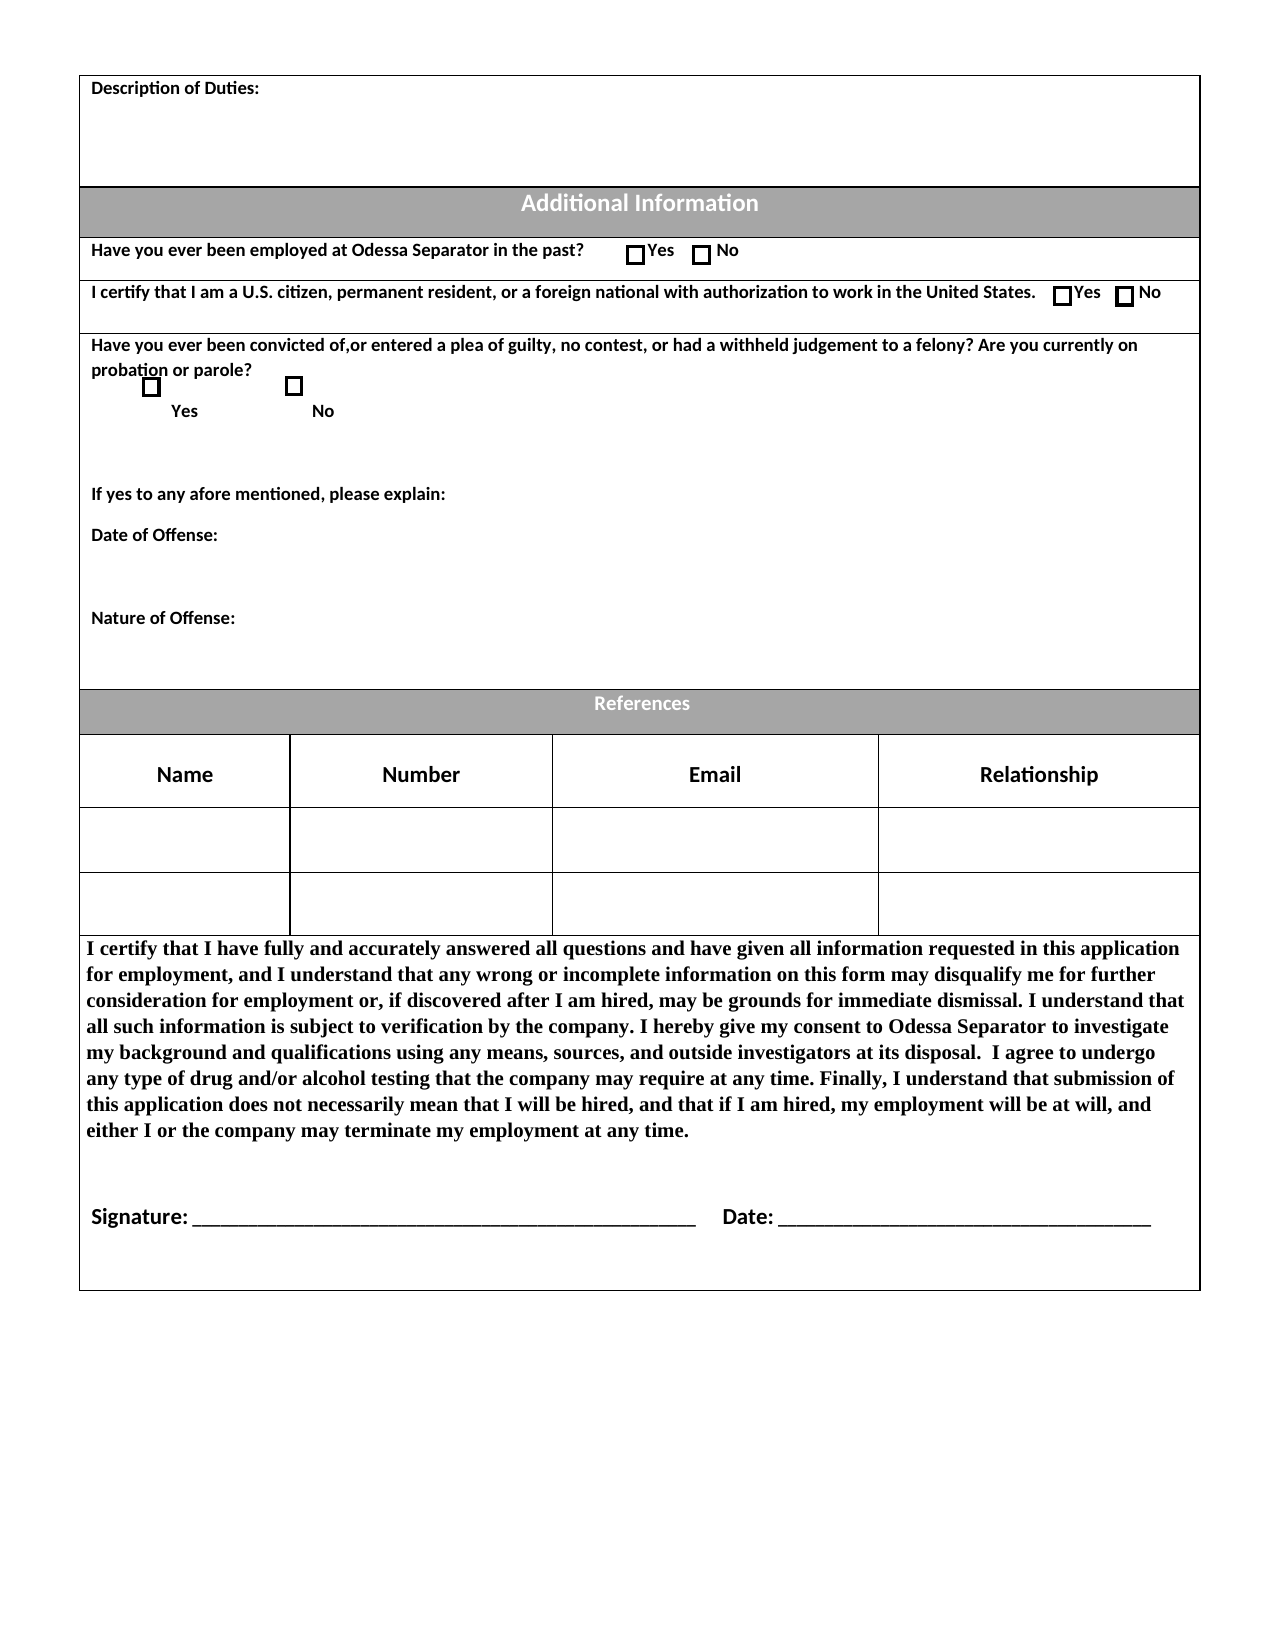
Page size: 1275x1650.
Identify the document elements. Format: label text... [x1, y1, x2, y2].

table_cell Number [291, 735, 552, 807]
table_cell Name [80, 735, 289, 807]
table_cell Additional Information [80, 188, 1199, 237]
table_cell Relationship [879, 735, 1199, 807]
table_cell [80, 873, 289, 935]
table_cell [879, 873, 1199, 935]
table_cell References [80, 690, 1199, 734]
table_cell I certify that I have fully and accurately answered all questions and have given all information requested in this application for employment, and I understand that any wrong or incomplete information on this form may disqualify me for further consideration for employment or, if discovered after I am hired, may be grounds for immediate dismissal. I understand that all such information is subject to verification by the company. I hereby give my consent to Odessa Separator to investigate my background and qualifications using any means, sources, and outside investigators at its disposal. I agree to undergo any type of drug and/or alcohol testing that the company may require at any time. Finally, I understand that submission of this application does not necessarily mean that I will be hired, and that if I am hired, my employment will be at will, and either I or the company may terminate my employment at any time. Signature: ______________________________________________________ Date: ________________________________________ [80, 936, 1199, 1290]
table_cell [879, 808, 1199, 872]
table_cell Have you ever been employed at Odessa Separator in the past? Yes No [80, 238, 1199, 279]
table_cell [553, 808, 878, 872]
table_cell Description of Duties: [80, 76, 1199, 186]
table_cell [553, 873, 878, 935]
table_cell I certify that I am a U.S. citizen, permanent resident, or a foreign national with authorization to work in the United States. Yes No [80, 281, 1199, 332]
table_cell Email [553, 735, 878, 807]
table_cell [291, 873, 552, 935]
table_cell [291, 808, 552, 872]
table_cell Have you ever been convicted of,or entered a plea of guilty, no contest, or had a withheld judgement to a felony? Are you currently on probation or parole? Yes No If yes to any afore mentioned, please explain: Date of Offense: Nature of Offense: [80, 334, 1199, 689]
table_cell [80, 808, 289, 872]
